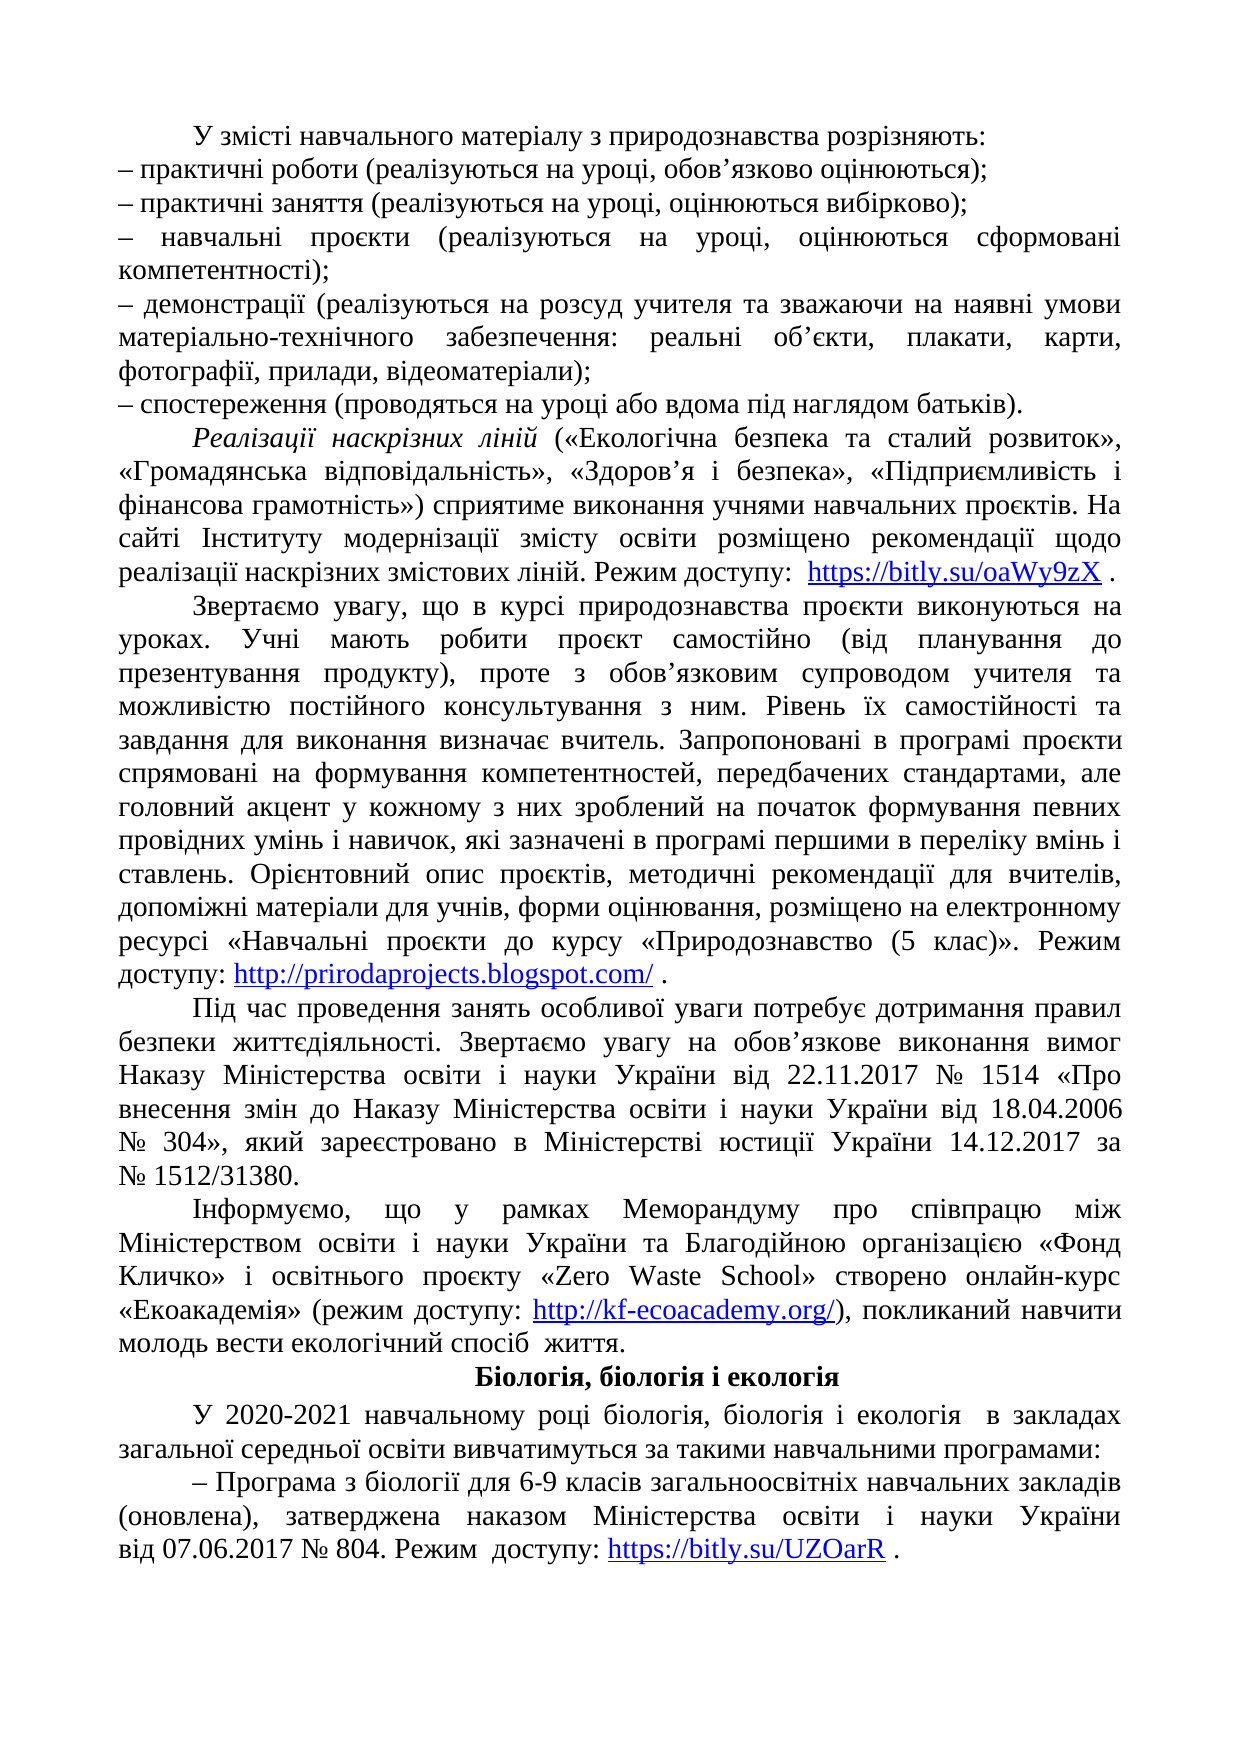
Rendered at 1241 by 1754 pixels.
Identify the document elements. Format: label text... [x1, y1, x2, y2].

text – практичні роботи (реалізуються на уроці, обов’язково оцінюються); [118, 152, 1122, 185]
text – спостереження (проводяться на уроці або вдома під наглядом батьків). [118, 386, 1122, 420]
text У 2020-2021 навчальному році біологія, біологія і екологія в закладах загальної середньої освіти вивчатимуться за такими навчальними програмами: [118, 1397, 1122, 1464]
text – демонстрації (реалізуються на розсуд учителя та зважаючи на наявні умови матеріально-технічного забезпечення: реальні об’єкти, плакати, карти, фотографії, прилади, відеоматеріали); [118, 286, 1122, 386]
text Біологія, біологія і екологія [118, 1359, 1122, 1393]
text Інформуємо, що у рамках Меморандуму про співпрацю між Міністерством освіти і науки України та Благодійною організацією «Фонд Кличко» і освітнього проєкту «Zero Waste School» створено онлайн-курс «Екоакадемія» (режим доступу: http://kf-ecoacademy.org/), покликаний навчити молодь вести екологічний спосіб життя. [118, 1191, 1122, 1359]
text – навчальні проєкти (реалізуються на уроці, оцінюються сформовані компетентності); [118, 219, 1122, 286]
text Під час проведення занять особливої уваги потребує дотримання правил безпеки життєдіяльності. Звертаємо увагу на обов’язкове виконання вимог Наказу Міністерства освіти і науки України від 22.11.2017 № 1514 «Про внесення змін до Наказу Міністерства освіти і науки України від 18.04.2006 № 304», який зареєстровано в Міністерстві юстиції України 14.12.2017 за № 1512/31380. [118, 990, 1122, 1191]
text У змісті навчального матеріалу з природознавства розрізняють: [118, 118, 1122, 152]
text – Програма з біології для 69 класів загальноосвітніх навчальних закладів (оновлена), затверджена наказом Міністерства освіти і науки України від 07.06.2017 № 804. Режим доступу: https://bitly.su/UZOarR . [118, 1464, 1122, 1565]
text Звертаємо увагу, що в курсі природознавства проєкти виконуються на уроках. Учні мають робити проєкт самостійно (від планування до презентування продукту), проте з обов’язковим супроводом учителя та можливістю постійного консультування з ним. Рівень їх самостійності та завдання для виконання визначає вчитель. Запропоновані в програмі проєкти спрямовані на формування компетентностей, передбачених стандартами, але головний акцент у кожному з них зроблений на початок формування певних провідних умінь і навичок, які зазначені в програмі першими в переліку вмінь і ставлень. Орієнтовний опис проєктів, методичні рекомендації для вчителів, допоміжні матеріали для учнів, форми оцінювання, розміщено на електронному ресурсі «Навчальні проєкти до курсу «Природознавство (5 клас)». Режим доступу: http://prirodaprojects.blogspot.com/ . [118, 588, 1122, 990]
text – практичні заняття (реалізуються на уроці, оцінюються вибірково); [118, 185, 1122, 219]
text Реалізації наскрізних ліній («Екологічна безпека та сталий розвиток», «Громадянська відповідальність», «Здоров’я і безпека», «Підприємливість і фінансова грамотність») сприятиме виконання учнями навчальних проєктів. На сайті Інституту модернізації змісту освіти розміщено рекомендації щодо реалізації наскрізних змістових ліній. Режим доступу: https://bitly.su/oaWy9zX . [118, 420, 1122, 588]
